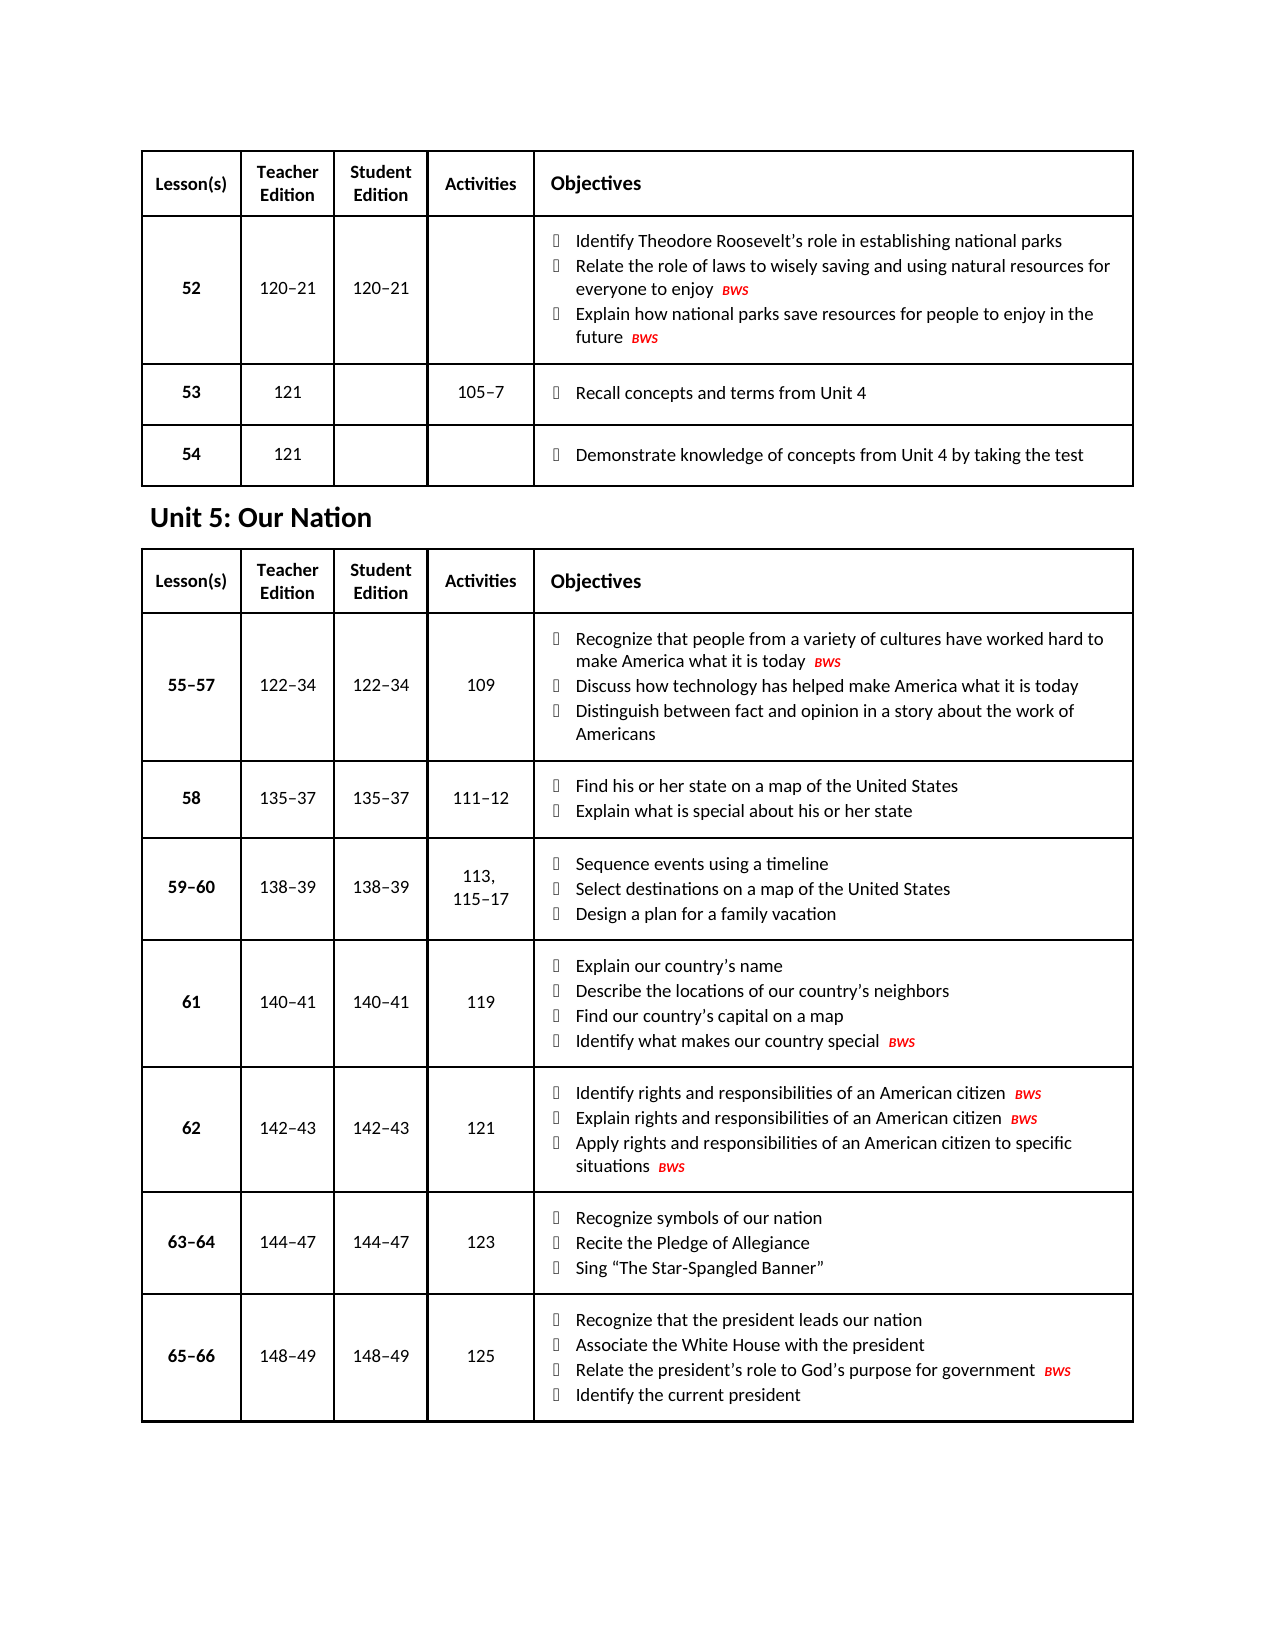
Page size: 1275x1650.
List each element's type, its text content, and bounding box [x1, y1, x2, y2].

table_cell 54 [143, 426, 240, 485]
table_cell 109 [429, 614, 533, 760]
table_cell 121 [242, 426, 333, 485]
table_header Activities [429, 152, 533, 214]
table_cell Recognize that people from a variety of cultures have worked hard to make America what it is today BWS Discuss how technology has helped make America what it is today Distinguish between fact and opinion in a story about the work of Americans [535, 614, 1132, 760]
table_cell 138–39 [335, 839, 426, 939]
table_cell Sequence events using a timeline Select destinations on a map of the United States Design a plan for a family vacation [535, 839, 1132, 939]
table_cell 111–12 [429, 762, 533, 837]
table_cell 59–60 [143, 839, 240, 939]
table_cell 55–57 [143, 614, 240, 760]
table_header Objectives [535, 152, 1132, 214]
table_cell 52 [143, 217, 240, 362]
table_header Objectives [535, 550, 1132, 612]
table_cell 61 [143, 941, 240, 1066]
table_cell 138–39 [242, 839, 333, 939]
table_cell 65–66 [143, 1295, 240, 1420]
text Unit 5: Our Nation [150, 499, 1125, 535]
table_header Student Edition [335, 550, 426, 612]
table_cell 53 [143, 365, 240, 424]
table_cell [335, 365, 426, 424]
table_cell Recall concepts and terms from Unit 4 [535, 365, 1132, 424]
table_cell Explain our country’s name Describe the locations of our country’s neighbors Find our country’s capital on a map Identify what makes our country special BWS [535, 941, 1132, 1066]
table_cell 135–37 [242, 762, 333, 837]
table_cell 113, 115–17 [429, 839, 533, 939]
table_cell Find his or her state on a map of the United States Explain what is special about his or her state [535, 762, 1132, 837]
table_header Activities [429, 550, 533, 612]
table_cell 122–34 [242, 614, 333, 760]
table_cell 62 [143, 1068, 240, 1191]
table_cell 122–34 [335, 614, 426, 760]
table_header Student Edition [335, 152, 426, 214]
table_header Lesson(s) [143, 152, 240, 214]
table_cell [429, 426, 533, 485]
table_cell 142–43 [335, 1068, 426, 1191]
table_cell Identify rights and responsibilities of an American citizen BWS Explain rights and responsibilities of an American citizen BWS Apply rights and responsibilities of an American citizen to specific situations BWS [535, 1068, 1132, 1191]
table_cell 120–21 [335, 217, 426, 362]
table_cell 121 [429, 1068, 533, 1191]
table_cell Recognize that the president leads our nation Associate the White House with the president Relate the president’s role to God’s purpose for government BWS Identify the current president [535, 1295, 1132, 1420]
table_cell Demonstrate knowledge of concepts from Unit 4 by taking the test [535, 426, 1132, 485]
table_cell [335, 426, 426, 485]
table_cell [429, 217, 533, 362]
table_header Teacher Edition [242, 550, 333, 612]
table_cell 144–47 [242, 1193, 333, 1293]
table_cell 142–43 [242, 1068, 333, 1191]
table_cell 63–64 [143, 1193, 240, 1293]
table_cell 140–41 [242, 941, 333, 1066]
table_cell 120–21 [242, 217, 333, 362]
table_cell 144–47 [335, 1193, 426, 1293]
table_cell Recognize symbols of our nation Recite the Pledge of Allegiance Sing “The Star-Spangled Banner” [535, 1193, 1132, 1293]
table_cell 148–49 [335, 1295, 426, 1420]
table_cell 148–49 [242, 1295, 333, 1420]
table_cell 125 [429, 1295, 533, 1420]
table_cell 135–37 [335, 762, 426, 837]
table_header Teacher Edition [242, 152, 333, 214]
table_cell 123 [429, 1193, 533, 1293]
table_cell 58 [143, 762, 240, 837]
table_header Lesson(s) [143, 550, 240, 612]
table_cell 140–41 [335, 941, 426, 1066]
table_cell 121 [242, 365, 333, 424]
table_cell 119 [429, 941, 533, 1066]
table_cell 105–7 [429, 365, 533, 424]
table_cell Identify Theodore Roosevelt’s role in establishing national parks Relate the role of laws to wisely saving and using natural resources for everyone to enjoy BWS Explain how national parks save resources for people to enjoy in the future BWS [535, 217, 1132, 362]
